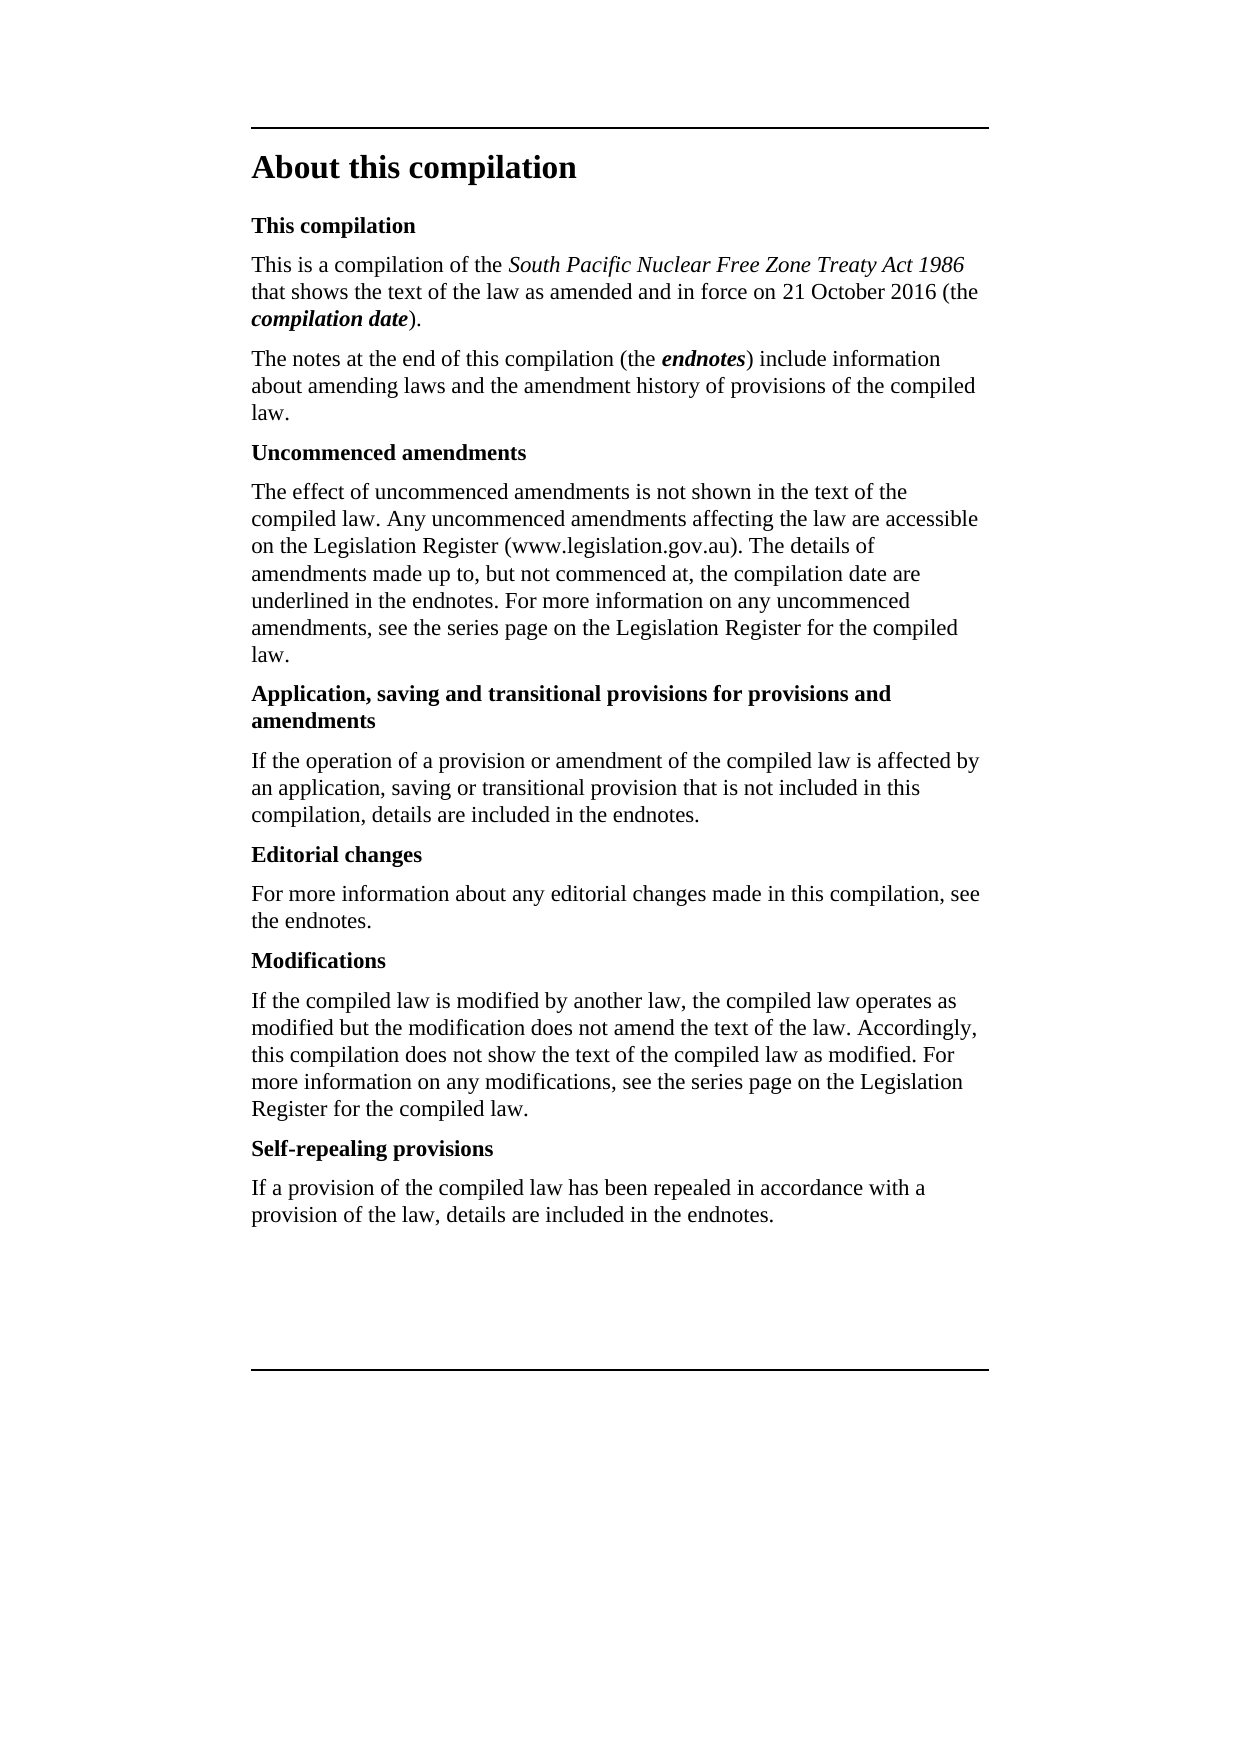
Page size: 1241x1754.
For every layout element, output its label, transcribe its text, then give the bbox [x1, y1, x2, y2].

text If the operation of a provision or amendment of the compiled law is affected by an application, saving or transitional provision that is not included in this compilation, details are included in the endnotes. [251, 746, 989, 828]
text This compilation [251, 211, 989, 238]
text If a provision of the compiled law has been repealed in accordance with a provision of the law, details are included in the endnotes. [251, 1173, 989, 1228]
text Uncommenced amendments [251, 438, 989, 465]
text The effect of uncommenced amendments is not shown in the text of the compiled law. Any uncommenced amendments affecting the law are accessible on the Legislation Register (www.legislation.gov.au). The details of amendments made up to, but not commenced at, the compilation date are underlined in the endnotes. For more information on any uncommenced amendments, see the series page on the Legislation Register for the compiled law. [251, 478, 989, 667]
text The notes at the end of this compilation (the endnotes) include information about amending laws and the amendment history of provisions of the compiled law. [251, 344, 989, 426]
text Self-repealing provisions [251, 1134, 989, 1161]
text Modifications [251, 946, 989, 973]
text About this compilation [251, 148, 989, 186]
text Application, saving and transitional provisions for provisions and amendments [251, 680, 989, 734]
text This is a compilation of the South Pacific Nuclear Free Zone Treaty Act 1986 that shows the text of the law as amended and in force on 21 October 2016 (the compilation date). [251, 251, 989, 332]
text Editorial changes [251, 840, 989, 867]
text If the compiled law is modified by another law, the compiled law operates as modified but the modification does not amend the text of the law. Accordingly, this compilation does not show the text of the compiled law as modified. For more information on any modifications, see the series page on the Legislation Register for the compiled law. [251, 986, 989, 1121]
text For more information about any editorial changes made in this compilation, see the endnotes. [251, 880, 989, 934]
